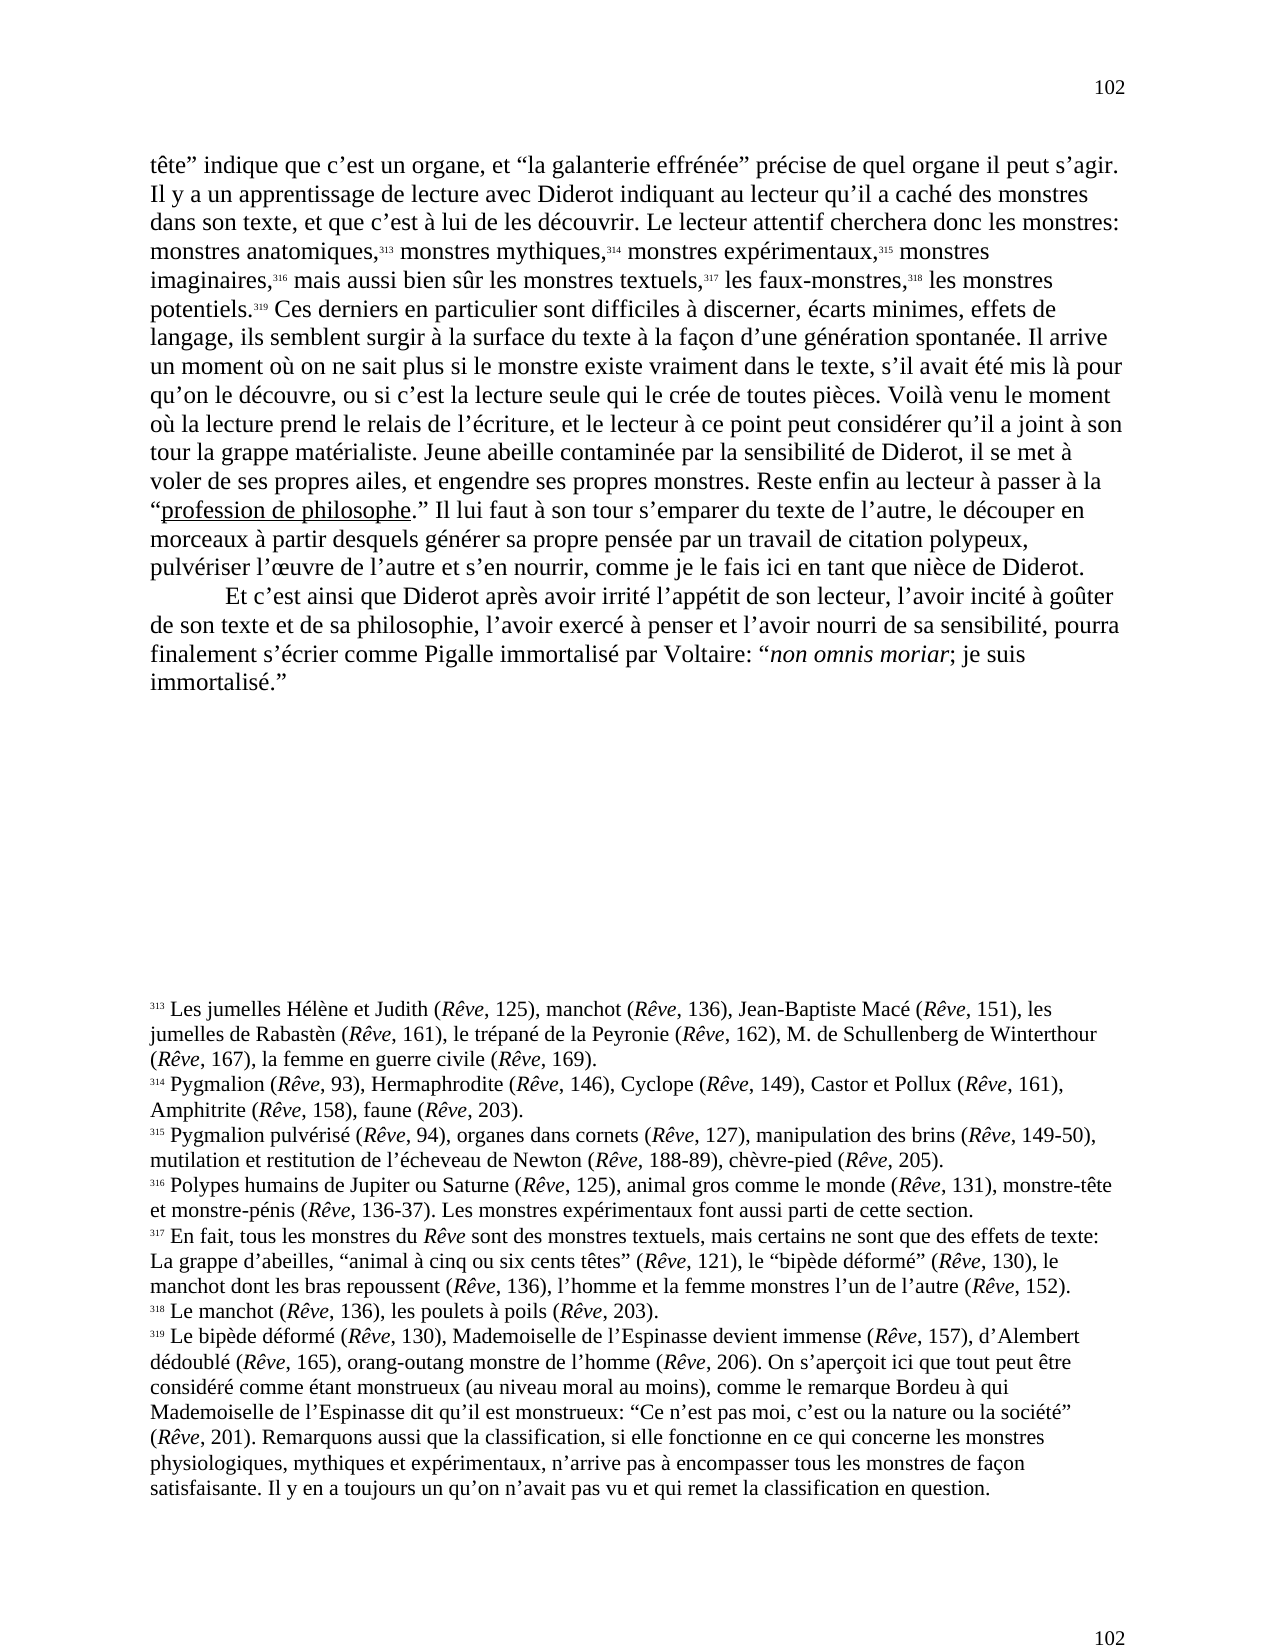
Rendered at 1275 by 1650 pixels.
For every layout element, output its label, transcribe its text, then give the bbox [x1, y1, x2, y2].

text Et c’est ainsi que Diderot après avoir irrité l’appétit de son lecteur, l’avoir incité à goûter de son texte et de sa philosophie, l’avoir exercé à penser et l’avoir nourri de sa sensibilité, pourra finalement s’écrier comme Pigalle immortalisé par Voltaire: “non omnis moriar; je suis immortalisé.” [150, 581, 1125, 696]
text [150, 150, 1125, 581]
